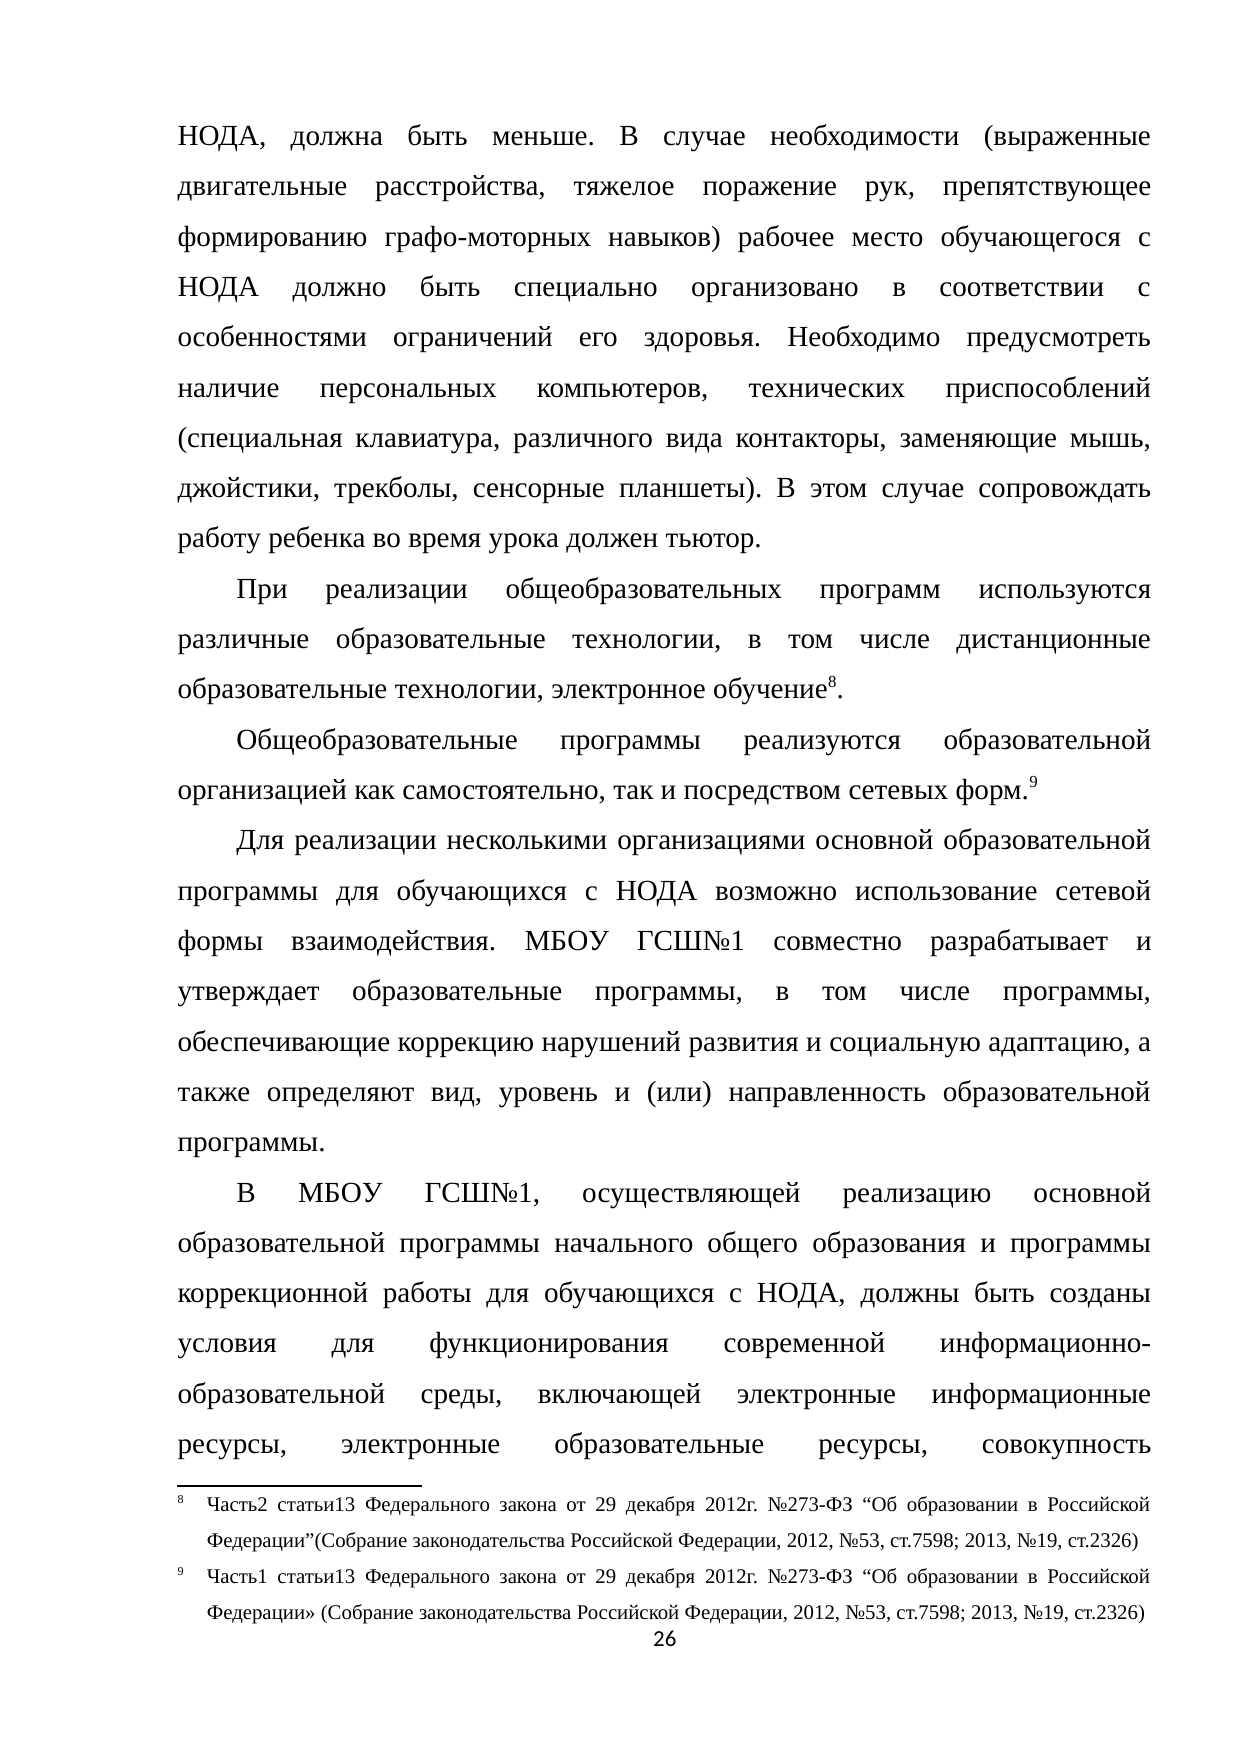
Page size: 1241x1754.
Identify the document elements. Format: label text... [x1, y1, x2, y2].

text Для реализации несколькими организациями основной образовательной программы для обучающихся с НОДА возможно использование сетевой формы взаимодействия. МБОУ ГСШ№1 совместно разрабатывает и утверждает образовательные программы, в том числе программы, обеспечивающие коррекцию нарушений развития и социальную адаптацию, а также определяют вид, уровень и (или) направленность образовательной программы. [177, 822, 1152, 1158]
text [177, 118, 1152, 554]
text Общеобразовательные программы реализуются образовательной организацией как самостоятельно, так и посредством сетевых форм. [177, 722, 1152, 806]
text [177, 1175, 1152, 1460]
text При реализации общеобразовательных программ используются различные образовательные технологии, в том числе дистанционные образовательные технологии, электронное обучение. [177, 571, 1152, 705]
